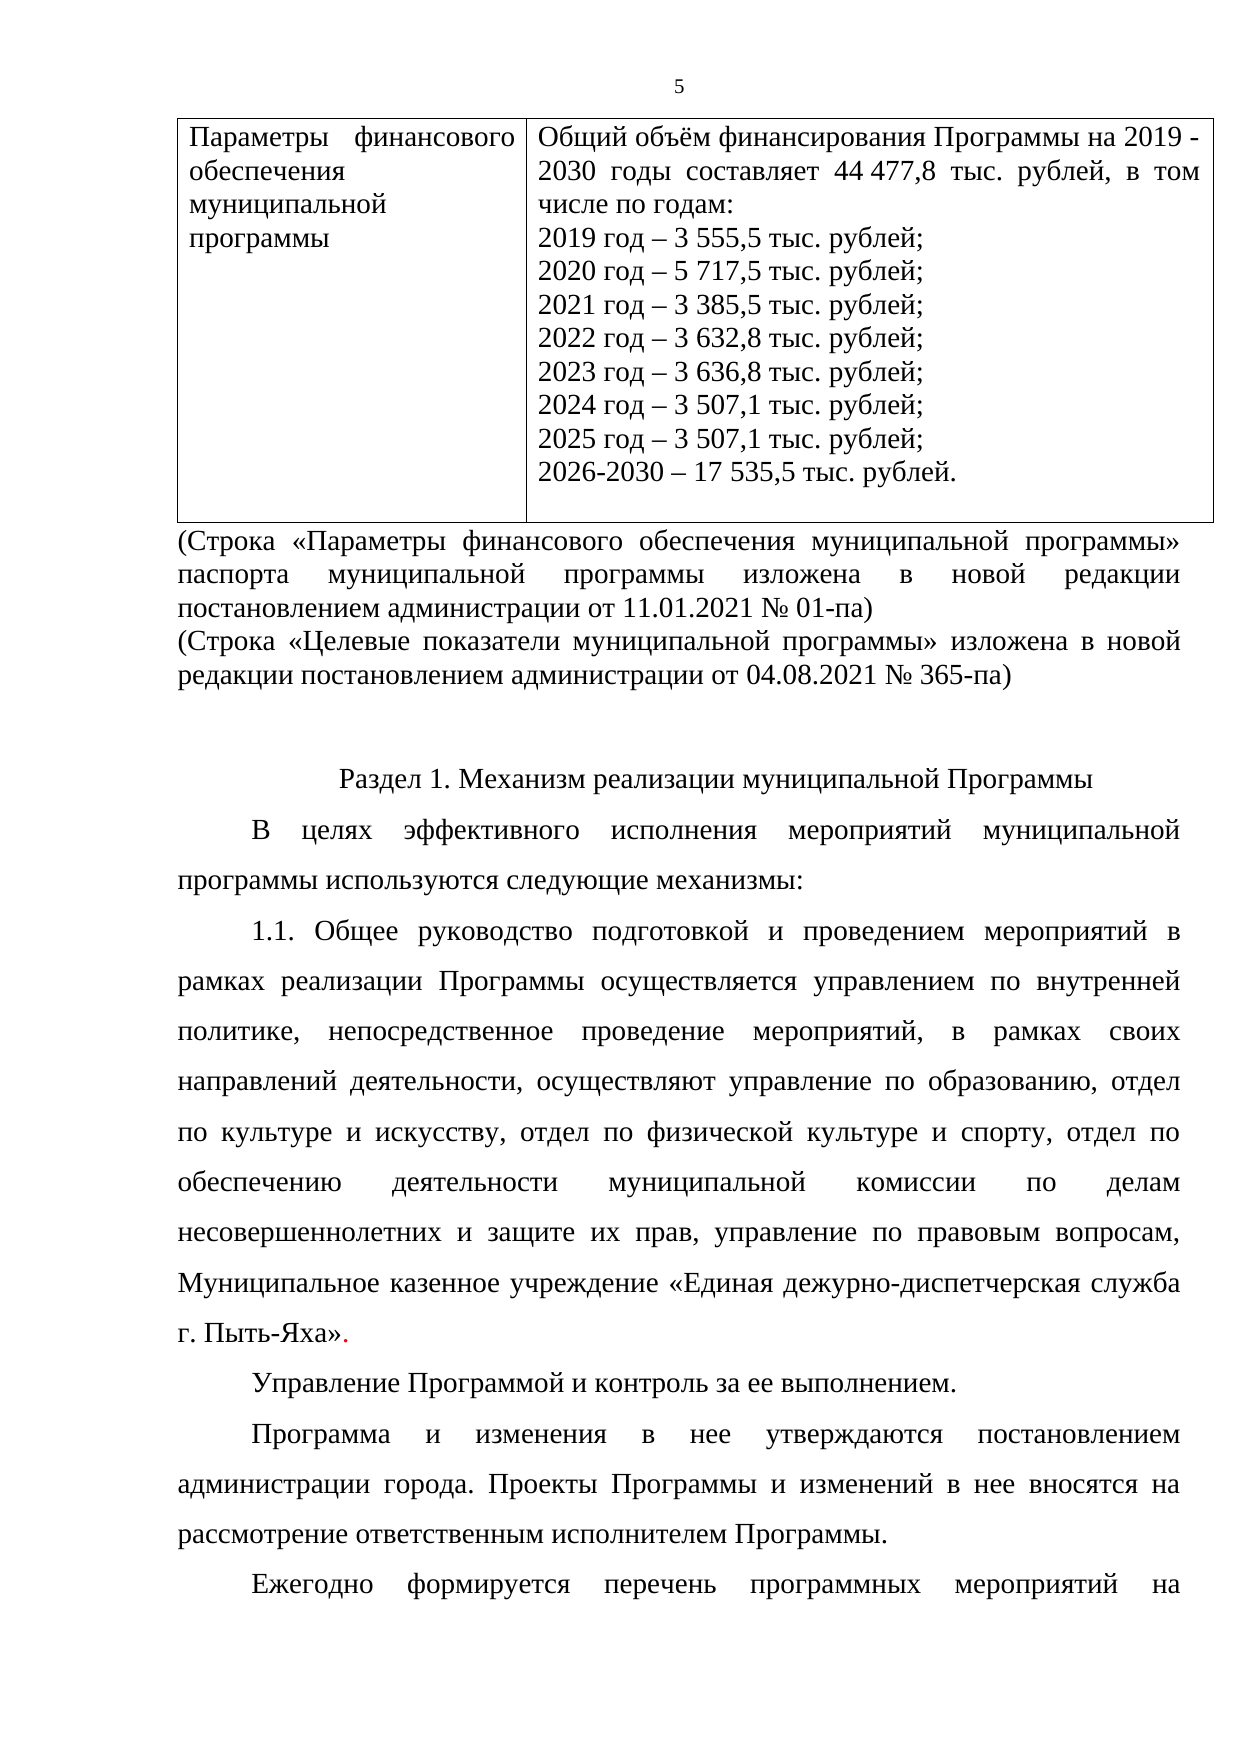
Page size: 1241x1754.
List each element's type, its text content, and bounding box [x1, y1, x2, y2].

table_cell Параметры финансового обеспечения муниципальной программы [178, 119, 526, 522]
text (Строка «Целевые показатели муниципальной программы» изложена в новой редакции постановлением администрации от 04.08.2021 № 365-па) [177, 623, 1181, 690]
subtitle Раздел 1. Механизм реализации муниципальной Программы [177, 762, 1181, 795]
text Программа и изменения в нее утверждаются постановлением администрации города. Проекты Программы и изменений в нее вносятся на рассмотрение ответственным исполнителем Программы. [177, 1416, 1181, 1550]
table_cell Общий объём финансирования Программы на 2019 - 2030 годы составляет 44 477,8 тыс. рублей, в том числе по годам: 2019 год – 3 555,5 тыс. рублей; 2020 год – 5 717,5 тыс. рублей; 2021 год – 3 385,5 тыс. рублей; 2022 год – 3 632,8 тыс. рублей; 2023 год – 3 636,8 тыс. рублей; 2024 год – 3 507,1 тыс. рублей; 2025 год – 3 507,1 тыс. рублей; 2026-2030 – 17 535,5 тыс. рублей. [527, 119, 1213, 522]
text В целях эффективного исполнения мероприятий муниципальной программы используются следующие механизмы: [177, 812, 1181, 896]
text 1.1. Общее руководство подготовкой и проведением мероприятий в рамках реализации Программы осуществляется управлением по внутренней политике, непосредственное проведение мероприятий, в рамках своих направлений деятельности, осуществляют управление по образованию, отдел по культуре и искусству, отдел по физической культуре и спорту, отдел по обеспечению деятельности муниципальной комиссии по делам несовершеннолетних и защите их прав, управление по правовым вопросам, Муниципальное казенное учреждение «Единая дежурно-диспетчерская служба г. Пыть-Яха». [177, 913, 1181, 1349]
text Управление Программой и контроль за ее выполнением. [177, 1365, 1181, 1399]
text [177, 1567, 1181, 1600]
text (Строка «Параметры финансового обеспечения муниципальной программы» паспорта муниципальной программы изложена в новой редакции постановлением администрации от 11.01.2021 № 01-па) [177, 523, 1181, 623]
